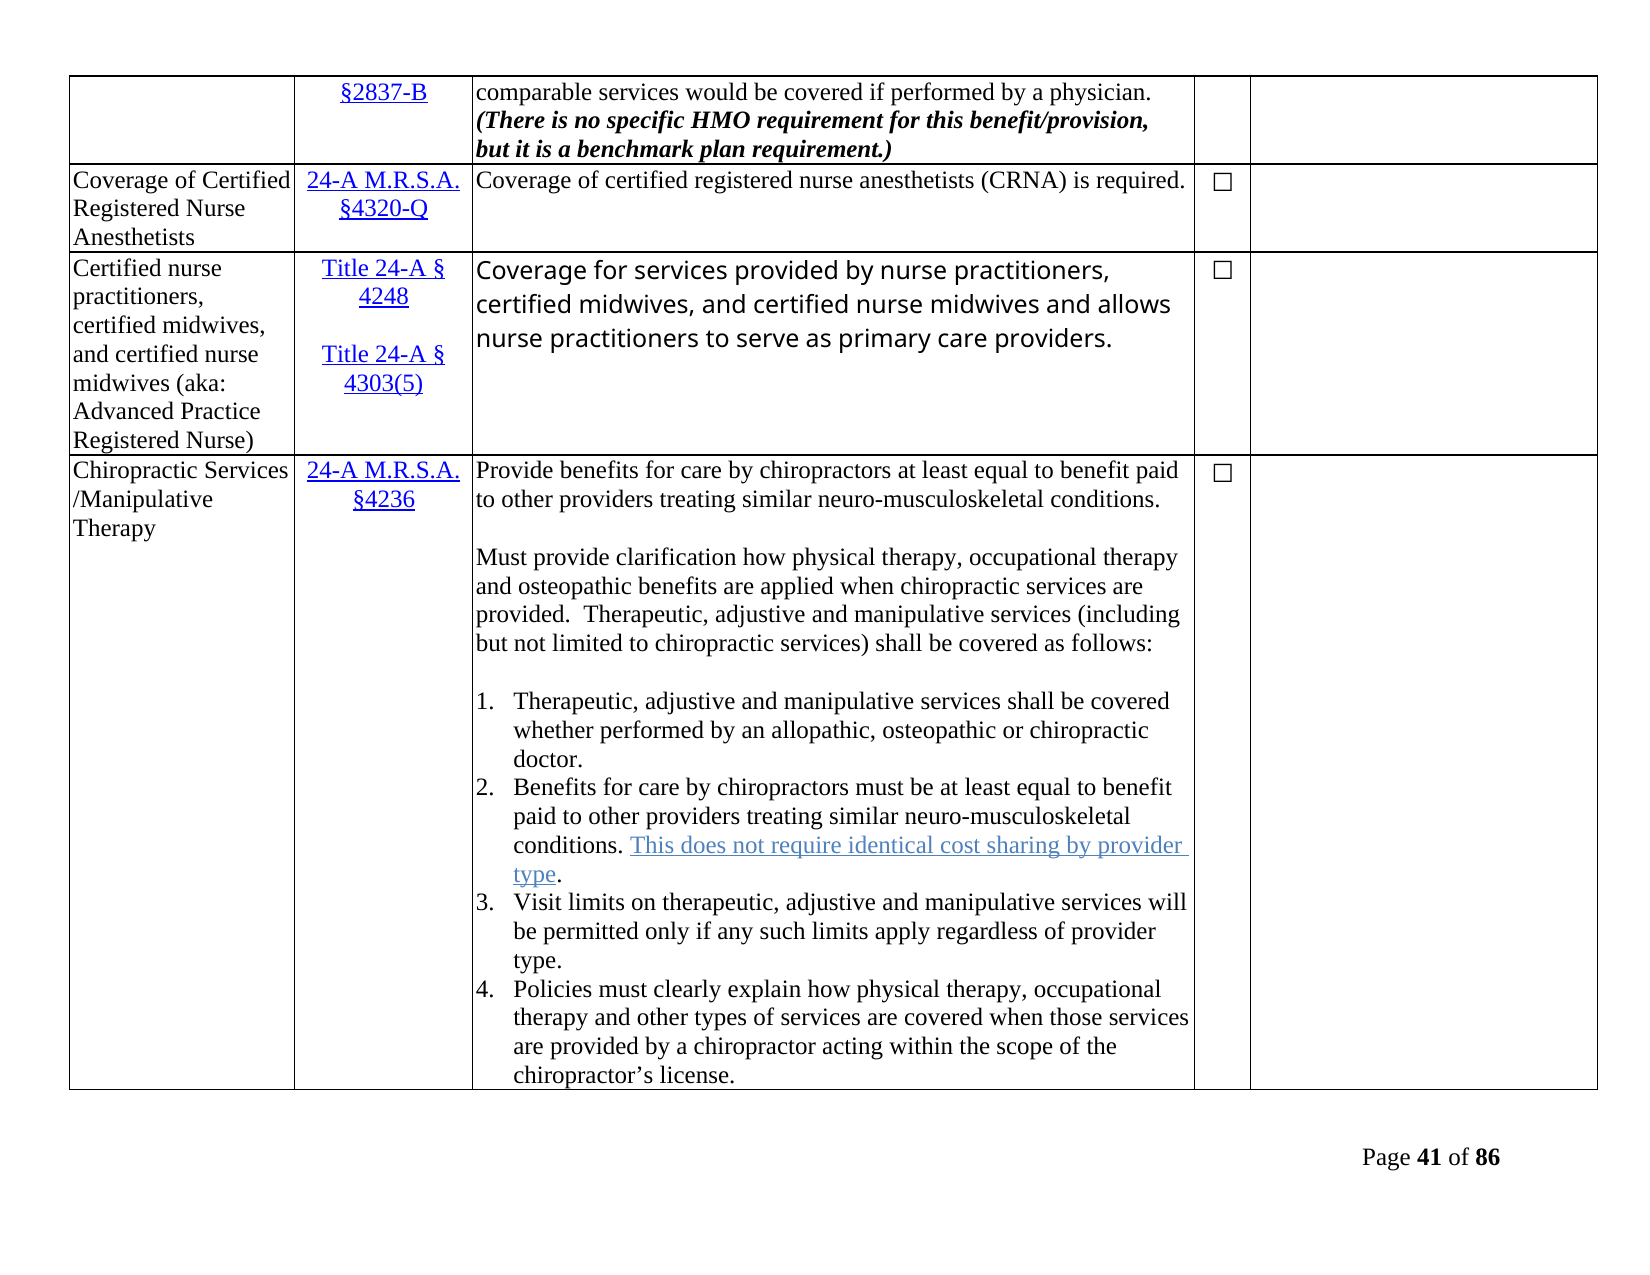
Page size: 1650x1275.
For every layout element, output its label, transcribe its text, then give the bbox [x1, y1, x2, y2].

table_cell 24-A M.R.S.A. §4320-Q [295, 165, 472, 251]
table_cell Coverage for services provided by nurse practitioners, certified midwives, and certified nurse midwives and allows nurse practitioners to serve as primary care providers. [473, 253, 1194, 454]
table_cell Coverage of certified registered nurse anesthetists (CRNA) is required. [473, 165, 1194, 251]
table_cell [70, 456, 294, 1089]
table_cell ☐ [1195, 165, 1250, 251]
table_cell [1251, 165, 1597, 251]
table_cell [473, 456, 1194, 1089]
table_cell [295, 77, 472, 163]
table_cell Title 24-A § 4248 Title 24-A § 4303(5) [295, 253, 472, 454]
table_cell [1251, 456, 1597, 1089]
table_cell 24-A M.R.S.A. §4236 [295, 456, 472, 1089]
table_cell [473, 77, 1194, 163]
table_cell Coverage of Certified Registered Nurse Anesthetists [70, 165, 294, 251]
table_cell Certified nurse practitioners, certified midwives, and certified nurse midwives (aka: Advanced Practice Registered Nurse) [70, 253, 294, 454]
table_cell ☐ [1195, 456, 1250, 1089]
table_cell [1251, 77, 1597, 163]
table_cell ☐ [1195, 77, 1250, 163]
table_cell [70, 77, 294, 163]
table_cell [1251, 253, 1597, 454]
table_cell ☐ [1195, 253, 1250, 454]
